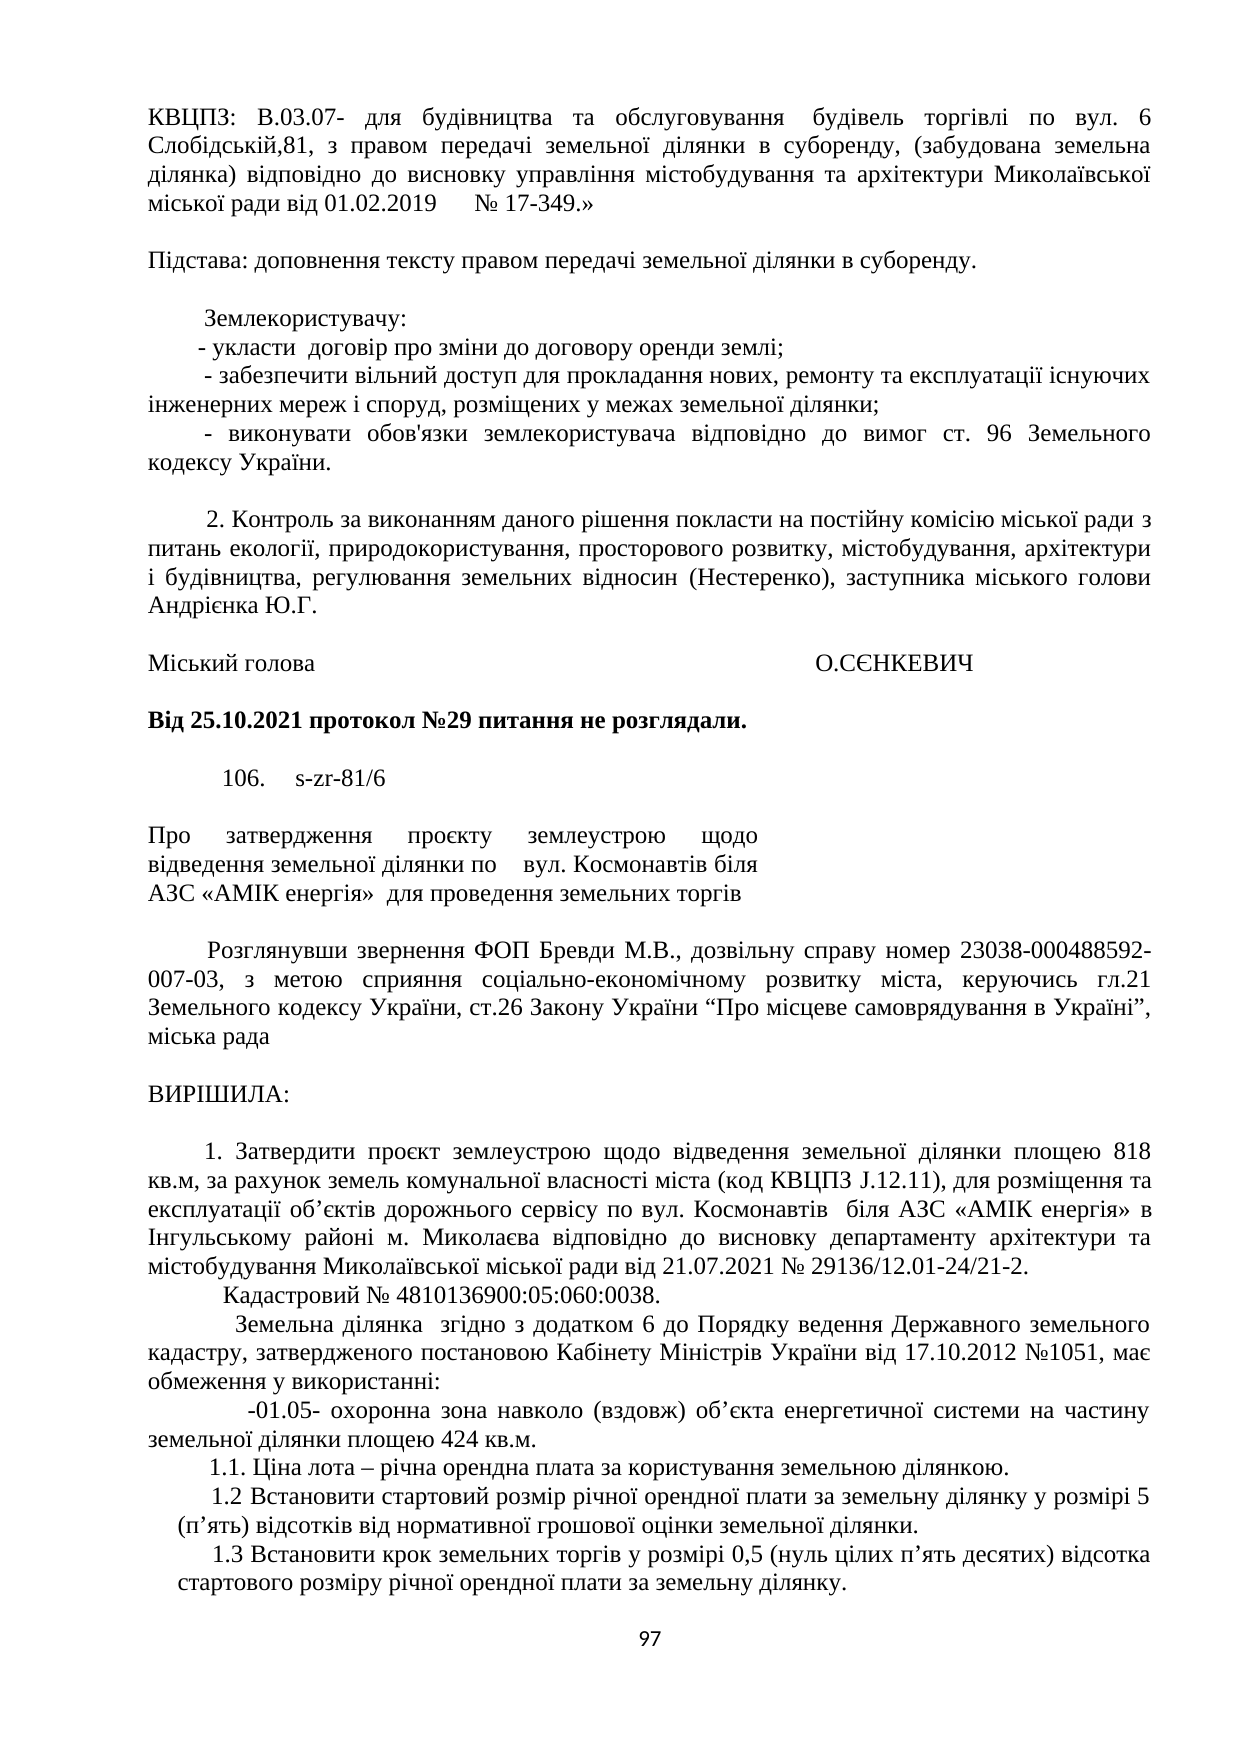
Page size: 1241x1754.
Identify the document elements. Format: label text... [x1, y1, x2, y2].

text 1.2 Встановити стартовий розмір річної орендної плати за земельну ділянку у розмірі 5 (п’ять) відсотків від нормативної грошової оцінки земельної ділянки. [177, 1481, 1152, 1539]
text 1. Затвердити проєкт землеустрою щодо відведення земельної ділянки площею 818 кв.м, за рахунок земель комунальної власності міста (код КВЦПЗ J.12.11), для розміщення та експлуатації об’єктів дорожнього сервісу по вул. Космонавтів біля АЗС «АМІК енергія» в Інгульському районі м. Миколаєва відповідно до висновку департаменту архітектури та містобудування Миколаївської міської ради від 21.07.2021 № 29136/12.01-24/21-2. [148, 1194, 1152, 1280]
text Землекористувачу: [148, 303, 1152, 332]
text Про затвердження проєкту землеустрою щодо відведення земельної ділянки по вул. Космонавтів біля АЗС «АМІК енергія» для проведення земельних торгів [148, 821, 758, 907]
list s-zr-81/6 [222, 763, 1152, 792]
text 2. Контроль за виконанням даного рішення покласти на постійну комісію міської ради з питань екології, природокористування, просторового розвитку, містобудування, архітектури і будівництва, регулювання земельних відносин (Нестеренко), заступника міського голови Андрієнка Ю.Г. [148, 504, 1152, 619]
text ВИРІШИЛА: [148, 1079, 1152, 1107]
text -01.05- охоронна зона навколо (вздовж) об’єкта енергетичної системи на частину земельної ділянки площею 424 кв.м. [148, 1395, 1152, 1452]
text - укласти договір про зміни до договору оренди землі; [148, 332, 1152, 361]
text Земельна ділянка згідно з додатком 6 до Порядку ведення Державного земельного кадастру, затвердженого постановою Кабінету Міністрів України від 17.10.2012 №1051, має обмеження у використанні: [148, 1309, 1152, 1395]
text Розглянувши звернення ФОП Бревди М.В., дозвільну справу номер 23038-000488592-007-03, з метою сприяння соціально-економічному розвитку міста, керуючись гл.21 Земельного кодексу України, ст.26 Закону України “Про місцеве самоврядування в Україні”, міська рада [148, 935, 1152, 1050]
text Від 25.10.2021 протокол №29 питання не розглядали. [148, 706, 1152, 734]
text Міський голова О.СЄНКЕВИЧ [148, 648, 1152, 677]
text Кадастровий № 4810136900:05:060:0038. [148, 1280, 1152, 1309]
text Підстава: доповнення тексту правом передачі земельної ділянки в суборенду. [148, 246, 1152, 274]
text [148, 102, 1152, 217]
text 1.3 Встановити крок земельних торгів у розмірі 0,5 (нуль цілих п’ять десятих) відсотка стартового розміру річної орендної плати за земельну ділянку. [177, 1539, 1152, 1596]
text 1.1. Ціна лота – річна орендна плата за користування земельною ділянкою. [177, 1452, 1152, 1481]
text - забезпечити вільний доступ для прокладання нових, ремонту та експлуатації існуючих інженерних мереж і споруд, розміщених у межах земельної ділянки; [148, 361, 1152, 418]
text 1. Затвердити проєкт землеустрою щодо відведення земельної ділянки площею 818 кв.м, за рахунок земель комунальної власності міста (код КВЦПЗ J.12.11), для розміщення та експлуатації об’єктів дорожнього сервісу по вул. Космонавтів біля АЗС «АМІК енергія» в Інгульському районі м. Миколаєва відповідно до висновку департаменту архітектури та містобудування Миколаївської міської ради від 21.07.2021 № 29136/12.01-24/21-2. [148, 1136, 1152, 1194]
text - виконувати обов'язки землекористувача відповідно до вимог ст. 96 Земельного кодексу України. [148, 418, 1152, 476]
